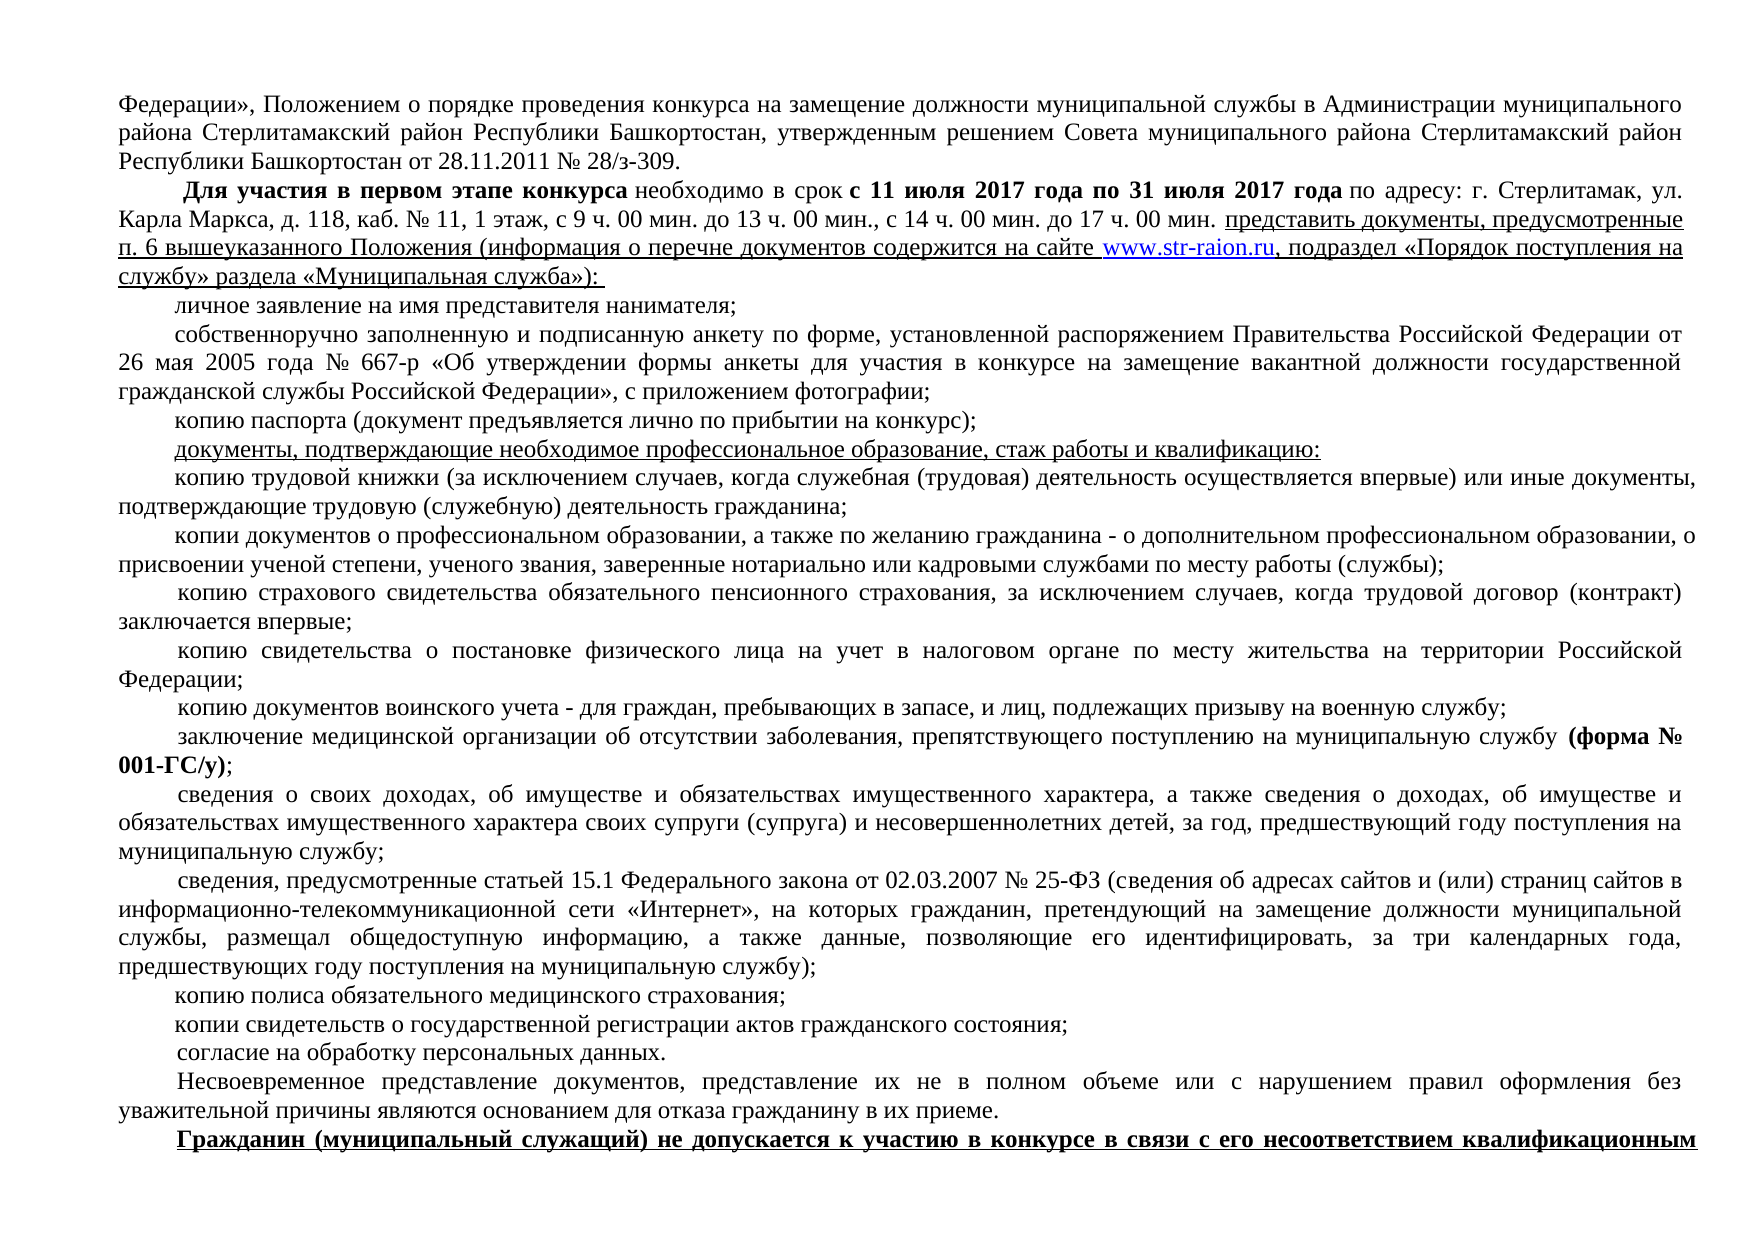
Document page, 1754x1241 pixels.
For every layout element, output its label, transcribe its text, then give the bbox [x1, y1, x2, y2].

text заключение медицинской организации об отсутствии заболевания, препятствующего поступлению на муниципальную службу (форма № 001-ГС/у); [118, 721, 1683, 779]
text документы, подтверждающие необходимое профессиональное образование, стаж работы и квалификацию: [118, 434, 1698, 462]
text копию страхового свидетельства обязательного пенсионного страхования, за исключением случаев, когда трудовой договор (контракт) заключается впервые; [118, 577, 1683, 635]
text копии свидетельств о государственной регистрации актов гражданского состояния; [118, 1009, 1683, 1037]
text сведения, предусмотренные статьей 15.1 Федерального закона от 02.03.2007 № 25-ФЗ (сведения об адресах сайтов и (или) страниц сайтов в информационно-телекоммуникационной сети «Интернет», на которых гражданин, претендующий на замещение должности муниципальной службы, размещал общедоступную информацию, а также данные, позволяющие его идентифицировать, за три календарных года, предшествующих году поступления на муниципальную службу); [118, 865, 1683, 980]
text Для участия в первом этапе конкурса необходимо в срок с 11 июля 2017 года по 31 июля 2017 года по адресу: г. Стерлитамак, ул. Карла Маркса, д. 118, каб. № 11, 1 этаж, c 9 ч. 00 мин. до 13 ч. 00 мин., с 14 ч. 00 мин. до 17 ч. 00 мин. представить документы, предусмотренные п. 6 вышеуказанного Положения (информация о перечне документов содержится на сайте www.str-raion.ru, подраздел «Порядок поступления на службу» раздела «Муниципальная служба»): [118, 175, 1683, 257]
text Для участия в первом этапе конкурса необходимо в срок с 11 июля 2017 года по 31 июля 2017 года по адресу: г. Стерлитамак, ул. Карла Маркса, д. 118, каб. № 11, 1 этаж, c 9 ч. 00 мин. до 13 ч. 00 мин., с 14 ч. 00 мин. до 17 ч. 00 мин. представить документы, предусмотренные п. 6 вышеуказанного Положения (информация о перечне документов содержится на сайте www.str-raion.ru, подраздел «Порядок поступления на службу» раздела «Муниципальная служба»): [118, 258, 1683, 290]
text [118, 89, 1683, 175]
text собственноручно заполненную и подписанную анкету по форме, установленной распоряжением Правительства Российской Федерации от 26 мая 2005 года № 667-р «Об утверждении формы анкеты для участия в конкурсе на замещение вакантной должности государственной гражданской службы Российской Федерации», с приложением фотографии; [118, 319, 1683, 405]
text копию документов воинского учета - для граждан, пребывающих в запасе, и лиц, подлежащих призыву на военную службу; [118, 692, 1683, 721]
text личное заявление на имя представителя нанимателя; [118, 290, 1683, 319]
text копию свидетельства о постановке физического лица на учет в налоговом органе по месту жительства на территории Российской Федерации; [118, 635, 1683, 692]
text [118, 1124, 1698, 1152]
text Несвоевременное представление документов, представление их не в полном объеме или с нарушением правил оформления без уважительной причины являются основанием для отказа гражданину в их приеме. [118, 1066, 1683, 1124]
text копию трудовой книжки (за исключением случаев, когда служебная (трудовая) деятельность осуществляется впервые) или иные документы, подтверждающие трудовую (служебную) деятельность гражданина; [118, 462, 1698, 520]
text сведения о своих доходах, об имуществе и обязательствах имущественного характера, а также сведения о доходах, об имуществе и обязательствах имущественного характера своих супруги (супруга) и несовершеннолетних детей, за год, предшествующий году поступления на муниципальную службу; [118, 779, 1683, 865]
text копию полиса обязательного медицинского страхования; [118, 980, 1698, 1009]
text копии документов о профессиональном образовании, а также по желанию гражданина - о дополнительном профессиональном образовании, о присвоении ученой степени, ученого звания, заверенные нотариально или кадровыми службами по месту работы (службы); [118, 520, 1698, 577]
text согласие на обработку персональных данных. [118, 1037, 1683, 1066]
text копию паспорта (документ предъявляется лично по прибытии на конкурс); [118, 405, 1698, 434]
